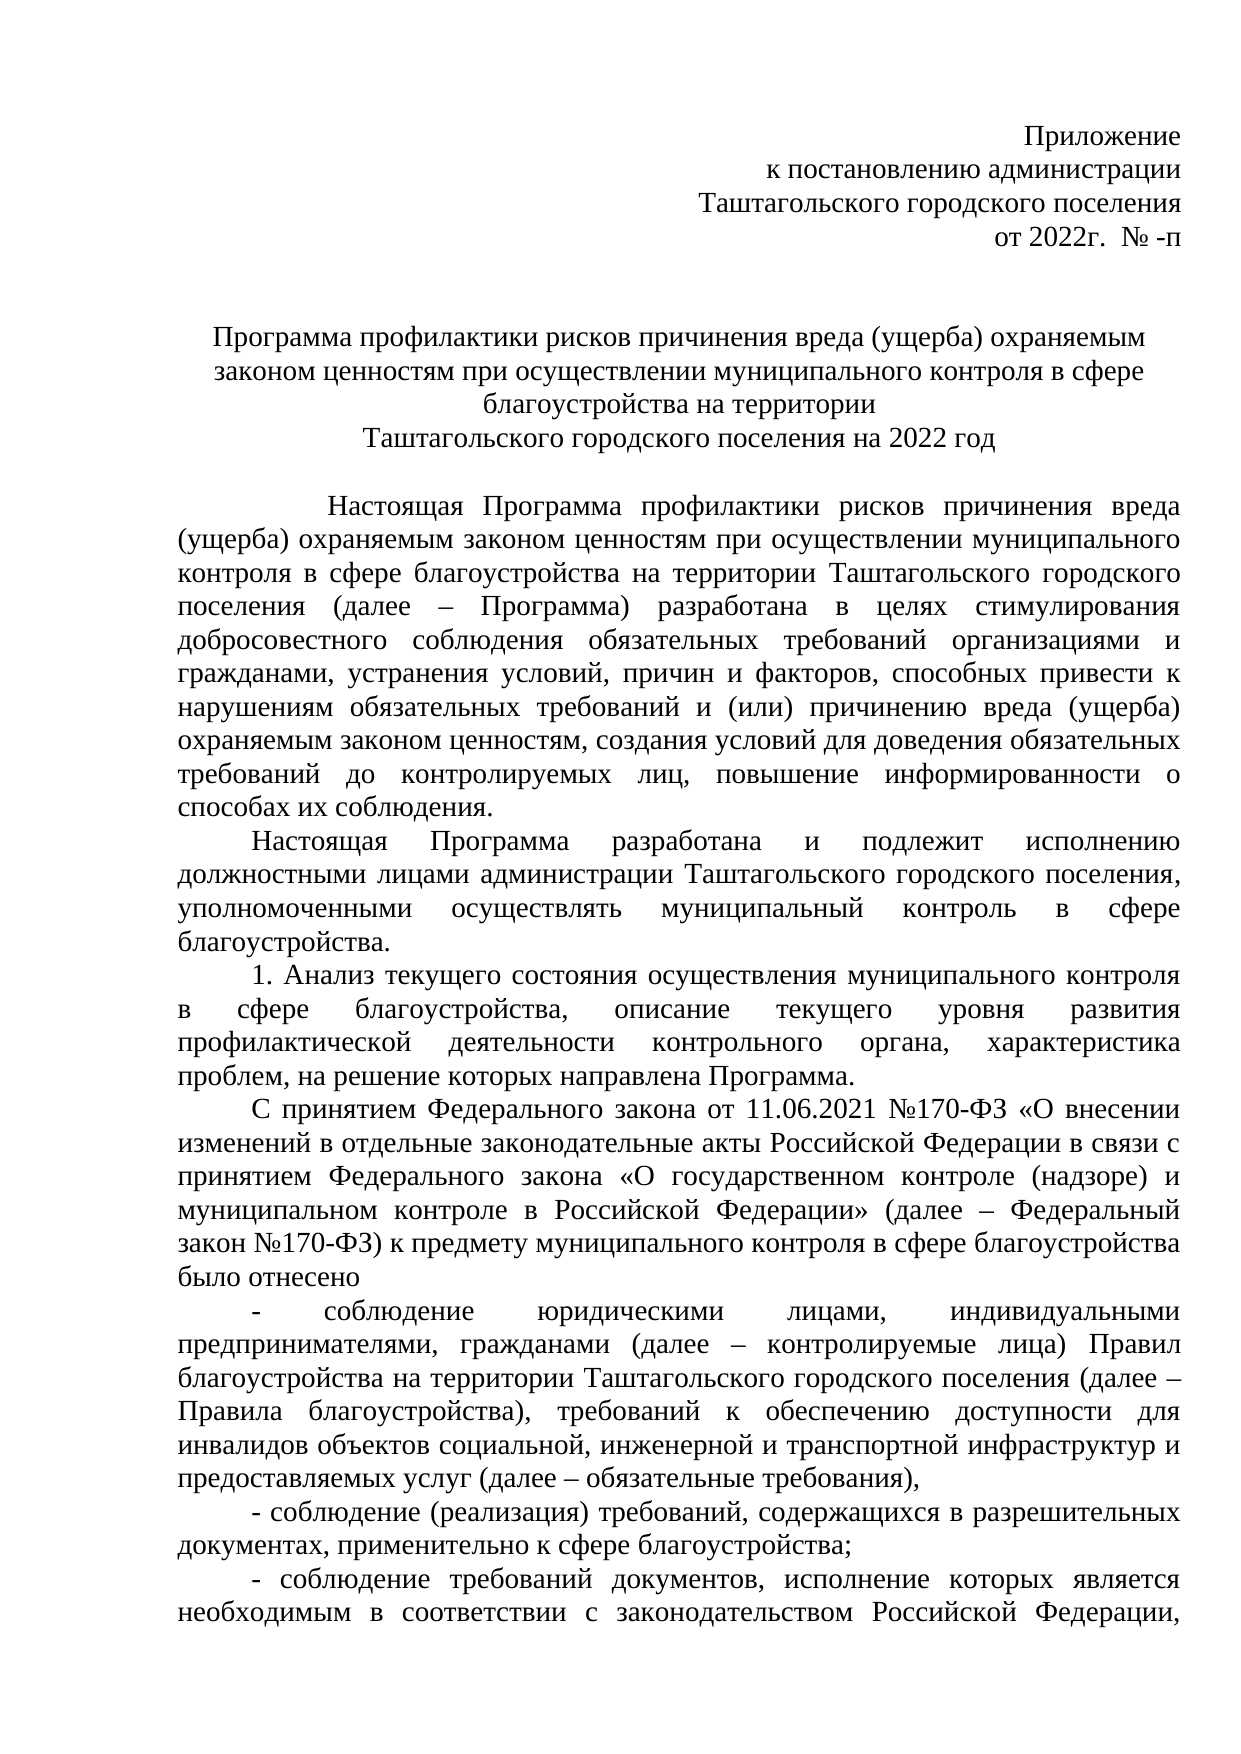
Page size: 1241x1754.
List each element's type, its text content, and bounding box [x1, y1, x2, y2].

text к постановлению администрации [177, 152, 1181, 185]
text Приложение [177, 118, 1181, 152]
text Таштагольского городского поселения [177, 185, 1181, 219]
text С принятием Федерального закона от 11.06.2021 №170-ФЗ «О внесении изменений в отдельные законодательные акты Российской Федерации в связи с принятием Федерального закона «О государственном контроле (надзоре) и муниципальном контроле в Российской Федерации» (далее – Федеральный закон №170-ФЗ) к предмету муниципального контроля в сфере благоустройства было отнесено [177, 1091, 1181, 1293]
text Настоящая Программа разработана и подлежит исполнению должностными лицами администрации Таштагольского городского поселения, уполномоченными осуществлять муниципальный контроль в сфере благоустройства. [177, 823, 1181, 957]
text Программа профилактики рисков причинения вреда (ущерба) охраняемым законом ценностям при осуществлении муниципального контроля в сфере благоустройства на территории [177, 319, 1181, 420]
text Таштагольского городского поселения на 2022 год [177, 420, 1181, 453]
text - соблюдение юридическими лицами, индивидуальными предпринимателями, гражданами (далее – контролируемые лица) Правил благоустройства на территории Таштагольского городского поселения (далее – Правила благоустройства), требований к обеспечению доступности для инвалидов объектов социальной, инженерной и транспортной инфраструктур и предоставляемых услуг (далее – обязательные требования), [177, 1293, 1181, 1494]
text Настоящая Программа профилактики рисков причинения вреда (ущерба) охраняемым законом ценностям при осуществлении муниципального контроля в сфере благоустройства на территории Таштагольского городского поселения (далее – Программа) разработана в целях стимулирования добросовестного соблюдения обязательных требований организациями и гражданами, устранения условий, причин и факторов, способных привести к нарушениям обязательных требований и (или) причинению вреда (ущерба) охраняемым законом ценностям, создания условий для доведения обязательных требований до контролируемых лиц, повышение информированности о способах их соблюдения. [177, 488, 1181, 823]
text от 2022г. № -п [177, 219, 1181, 252]
text 1. Анализ текущего состояния осуществления муниципального контроля в сфере благоустройства, описание текущего уровня развития профилактической деятельности контрольного органа, характеристика проблем, на решение которых направлена Программа. [177, 957, 1181, 1091]
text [177, 1561, 1181, 1628]
text - соблюдение (реализация) требований, содержащихся в разрешительных документах, применительно к сфере благоустройства; [177, 1494, 1181, 1561]
